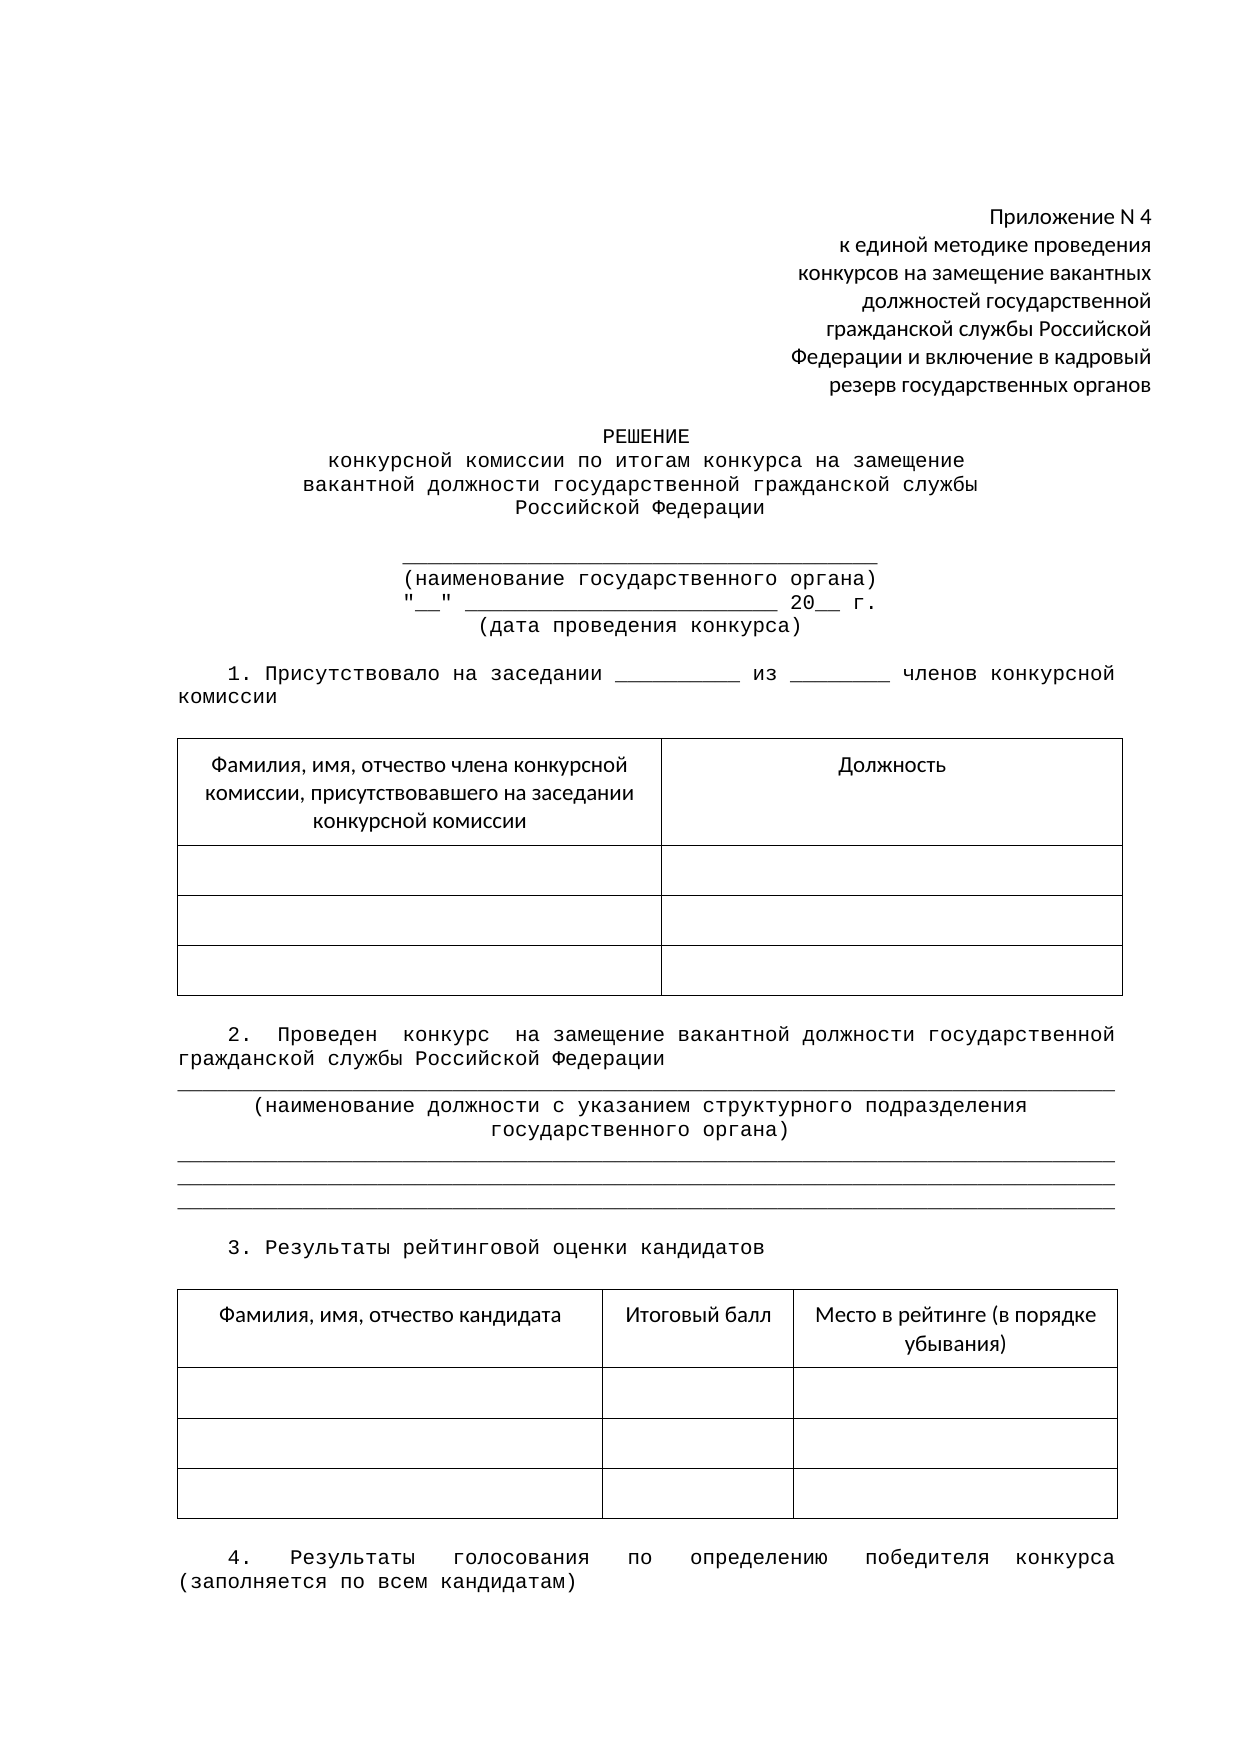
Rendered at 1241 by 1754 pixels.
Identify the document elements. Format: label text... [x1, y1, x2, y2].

text (наименование государственного органа) [177, 568, 1152, 592]
table_cell [662, 846, 1122, 895]
text должностей государственной [177, 286, 1152, 314]
text "__" _________________________ 20__ г. [177, 592, 1152, 616]
table_header Должность [662, 739, 1122, 844]
text 1. Присутствовало на заседании __________ из ________ членов конкурсной [177, 663, 1152, 686]
text Приложение N 4 [177, 202, 1152, 230]
table_cell [794, 1419, 1117, 1468]
table_header Итоговый балл [603, 1290, 793, 1367]
table_cell [794, 1469, 1117, 1518]
table_cell [603, 1368, 793, 1418]
table_cell [178, 846, 661, 895]
text Российской Федерации [177, 497, 1152, 521]
text ___________________________________________________________________________ [177, 1190, 1152, 1214]
text ______________________________________ [177, 544, 1152, 568]
table_header Фамилия, имя, отчество кандидата [178, 1290, 602, 1367]
text (заполняется по всем кандидатам) [177, 1571, 1152, 1594]
text 2. Проведен конкурс на замещение вакантной должности государственной [177, 1024, 1152, 1048]
table_cell [178, 946, 661, 995]
text ___________________________________________________________________________ [177, 1166, 1152, 1190]
table_cell [178, 1419, 602, 1468]
table_cell [603, 1419, 793, 1468]
table_cell [178, 896, 661, 945]
text к единой методике проведения [177, 230, 1152, 258]
table_cell [178, 1368, 602, 1418]
text гражданской службы Российской Федерации [177, 1048, 1152, 1072]
text ___________________________________________________________________________ [177, 1072, 1152, 1095]
text гражданской службы Российской [177, 314, 1152, 342]
text резерв государственных органов [177, 370, 1152, 398]
table_cell [603, 1469, 793, 1518]
table_cell [178, 1469, 602, 1518]
text конкурсов на замещение вакантных [177, 258, 1152, 286]
table_cell [794, 1368, 1117, 1418]
table_cell [662, 896, 1122, 945]
text (дата проведения конкурса) [177, 616, 1152, 639]
table_header Место в рейтинге (в порядке убывания) [794, 1290, 1117, 1367]
table_header Фамилия, имя, отчество члена конкурсной комиссии, присутствовавшего на заседании конкурсной комиссии [178, 739, 661, 844]
table_cell [662, 946, 1122, 995]
text государственного органа) [177, 1119, 1152, 1143]
text 3. Результаты рейтинговой оценки кандидатов [177, 1237, 1152, 1261]
text РЕШЕНИЕ [177, 426, 1152, 450]
text (наименование должности с указанием структурного подразделения [177, 1095, 1152, 1119]
text Федерации и включение в кадровый [177, 342, 1152, 370]
text ___________________________________________________________________________ [177, 1143, 1152, 1166]
text комиссии [177, 686, 1152, 710]
text конкурсной комиссии по итогам конкурса на замещение [177, 450, 1152, 474]
text вакантной должности государственной гражданской службы [177, 474, 1152, 497]
text 4. Результаты голосования по определению победителя конкурса [177, 1547, 1152, 1571]
